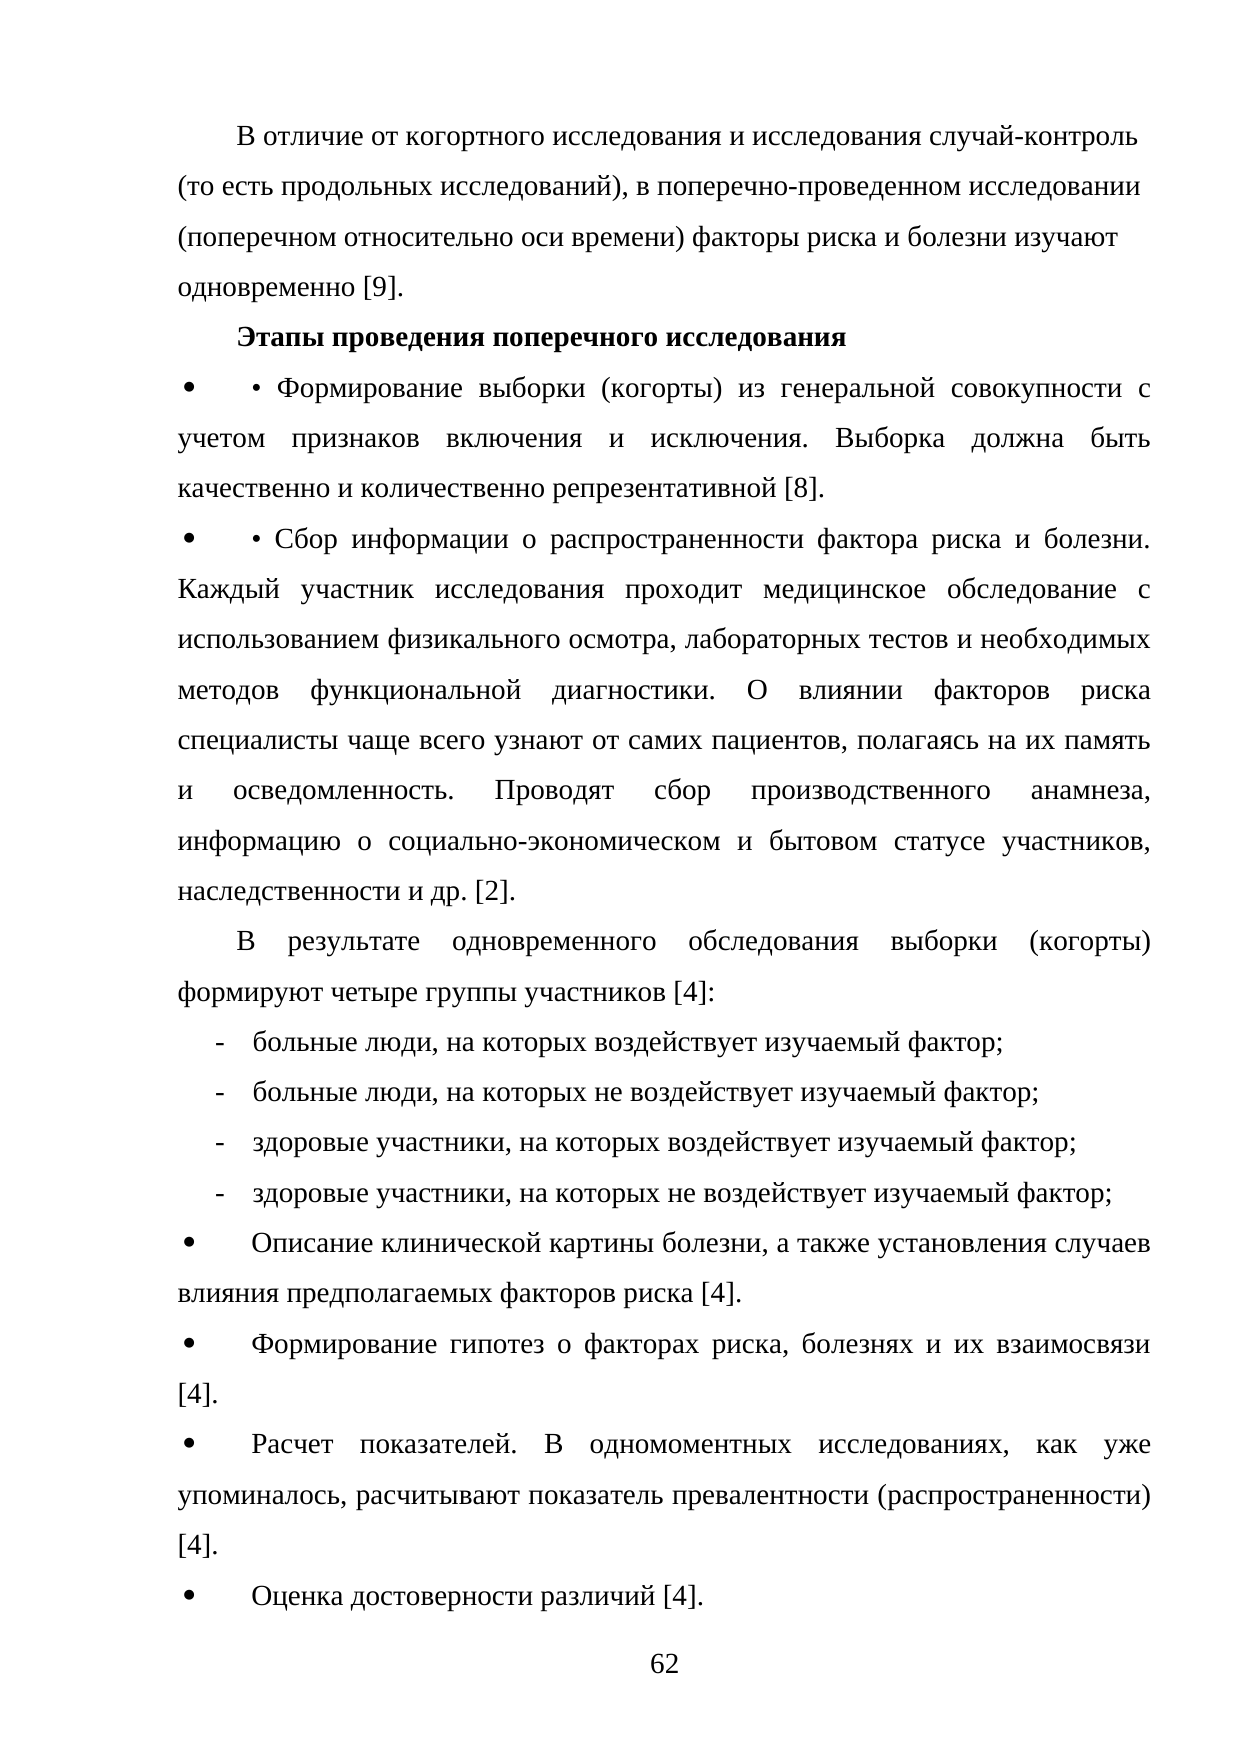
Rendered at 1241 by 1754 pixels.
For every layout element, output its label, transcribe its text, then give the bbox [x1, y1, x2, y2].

text Этапы проведения поперечного исследования [177, 319, 1152, 353]
list Расчет показателей. В одномоментных исследованиях, как уже упоминалось, расчитывают показатель превалентности (распространенности) [4]. [177, 1427, 1152, 1561]
list Оценка достоверности различий [4]. [177, 1578, 1152, 1611]
text В результате одновременного обследования выборки (когорты) формируют четыре группы участников [4]: [177, 923, 1152, 1007]
list здоровые участники, на которых воздействует изучаемый фактор; [215, 1124, 1152, 1158]
list • Сбор информации о распространенности фактора риска и болезни. Каждый участник исследования проходит медицинское обследование с использованием физикального осмотра, лабораторных тестов и необходимых методов функциональной диагностики. О влиянии факторов риска специалисты чаще всего узнают от самих пациентов, полагаясь на их память и осведомленность. Проводят сбор производственного анамнеза, информацию о социально-экономическом и бытовом статусе участников, наследственности и др. [2]. [177, 521, 1152, 907]
list • Формирование выборки (когорты) из генеральной совокупности с учетом признаков включения и исключения. Выборка должна быть качественно и количественно репрезентативной [8]. [177, 370, 1152, 504]
list Описание клинической картины болезни, а также установления случаев влияния предполагаемых факторов риска [4]. [177, 1225, 1152, 1309]
list Формирование гипотез о факторах риска, болезнях и их взаимосвязи [4]. [177, 1326, 1152, 1410]
text В отличие от когортного исследования и исследования случай-контроль (то есть продольных исследований), в поперечно-проведенном исследовании (поперечном относительно оси времени) факторы риска и болезни изучают одновременно [9]. [177, 118, 1152, 303]
list больные люди, на которых не воздействует изучаемый фактор; [215, 1074, 1152, 1108]
list больные люди, на которых воздействует изучаемый фактор; [215, 1024, 1152, 1057]
list здоровые участники, на которых не воздействует изучаемый фактор; [215, 1175, 1152, 1208]
